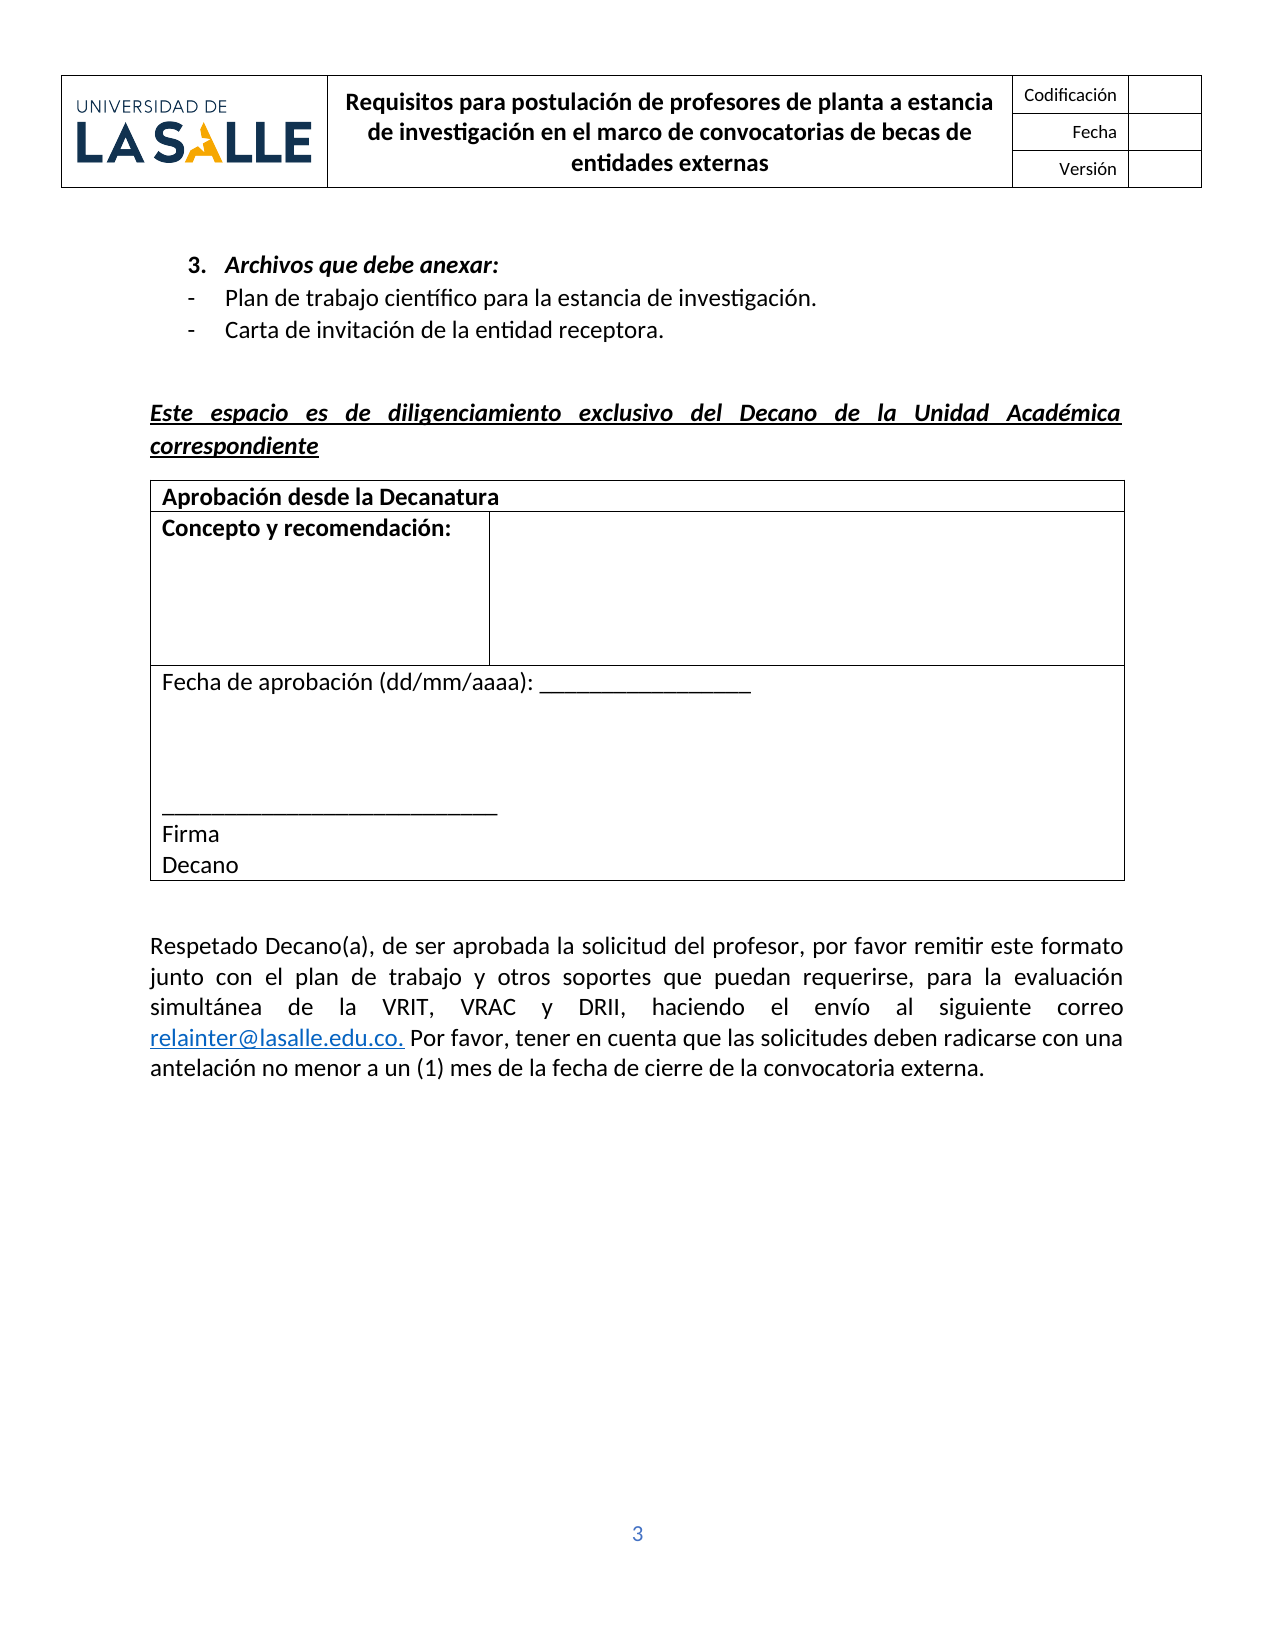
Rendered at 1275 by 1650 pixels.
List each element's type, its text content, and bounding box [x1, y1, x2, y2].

text Este espacio es de diligenciamiento exclusivo del Decano de la Unidad Académica correspondiente [150, 397, 1125, 461]
table_cell Fecha de aprobación (dd/mm/aaaa): _________________ ___________________________ Firma Decano [151, 666, 1124, 879]
list Plan de trabajo científico para la estancia de investigación. [187, 282, 1125, 312]
table_cell [490, 512, 1124, 665]
picture [77, 100, 312, 163]
list Carta de invitación de la entidad receptora. [187, 314, 1125, 345]
text Respetado Decano(a), de ser aprobada la solicitud del profesor, por favor remitir este formato junto con el plan de trabajo y otros soportes que puedan requerirse, para la evaluación simultánea de la VRIT, VRAC y DRII, haciendo el envío al siguiente correo relainter@lasalle.edu.co. Por favor, tener en cuenta que las solicitudes deben radicarse con una antelación no menor a un (1) mes de la fecha de cierre de la convocatoria externa. [150, 930, 1125, 1083]
list Archivos que debe anexar: [187, 249, 1125, 279]
table_cell Concepto y recomendación: [151, 512, 489, 665]
table_header Aprobación desde la Decanatura [151, 481, 1124, 511]
